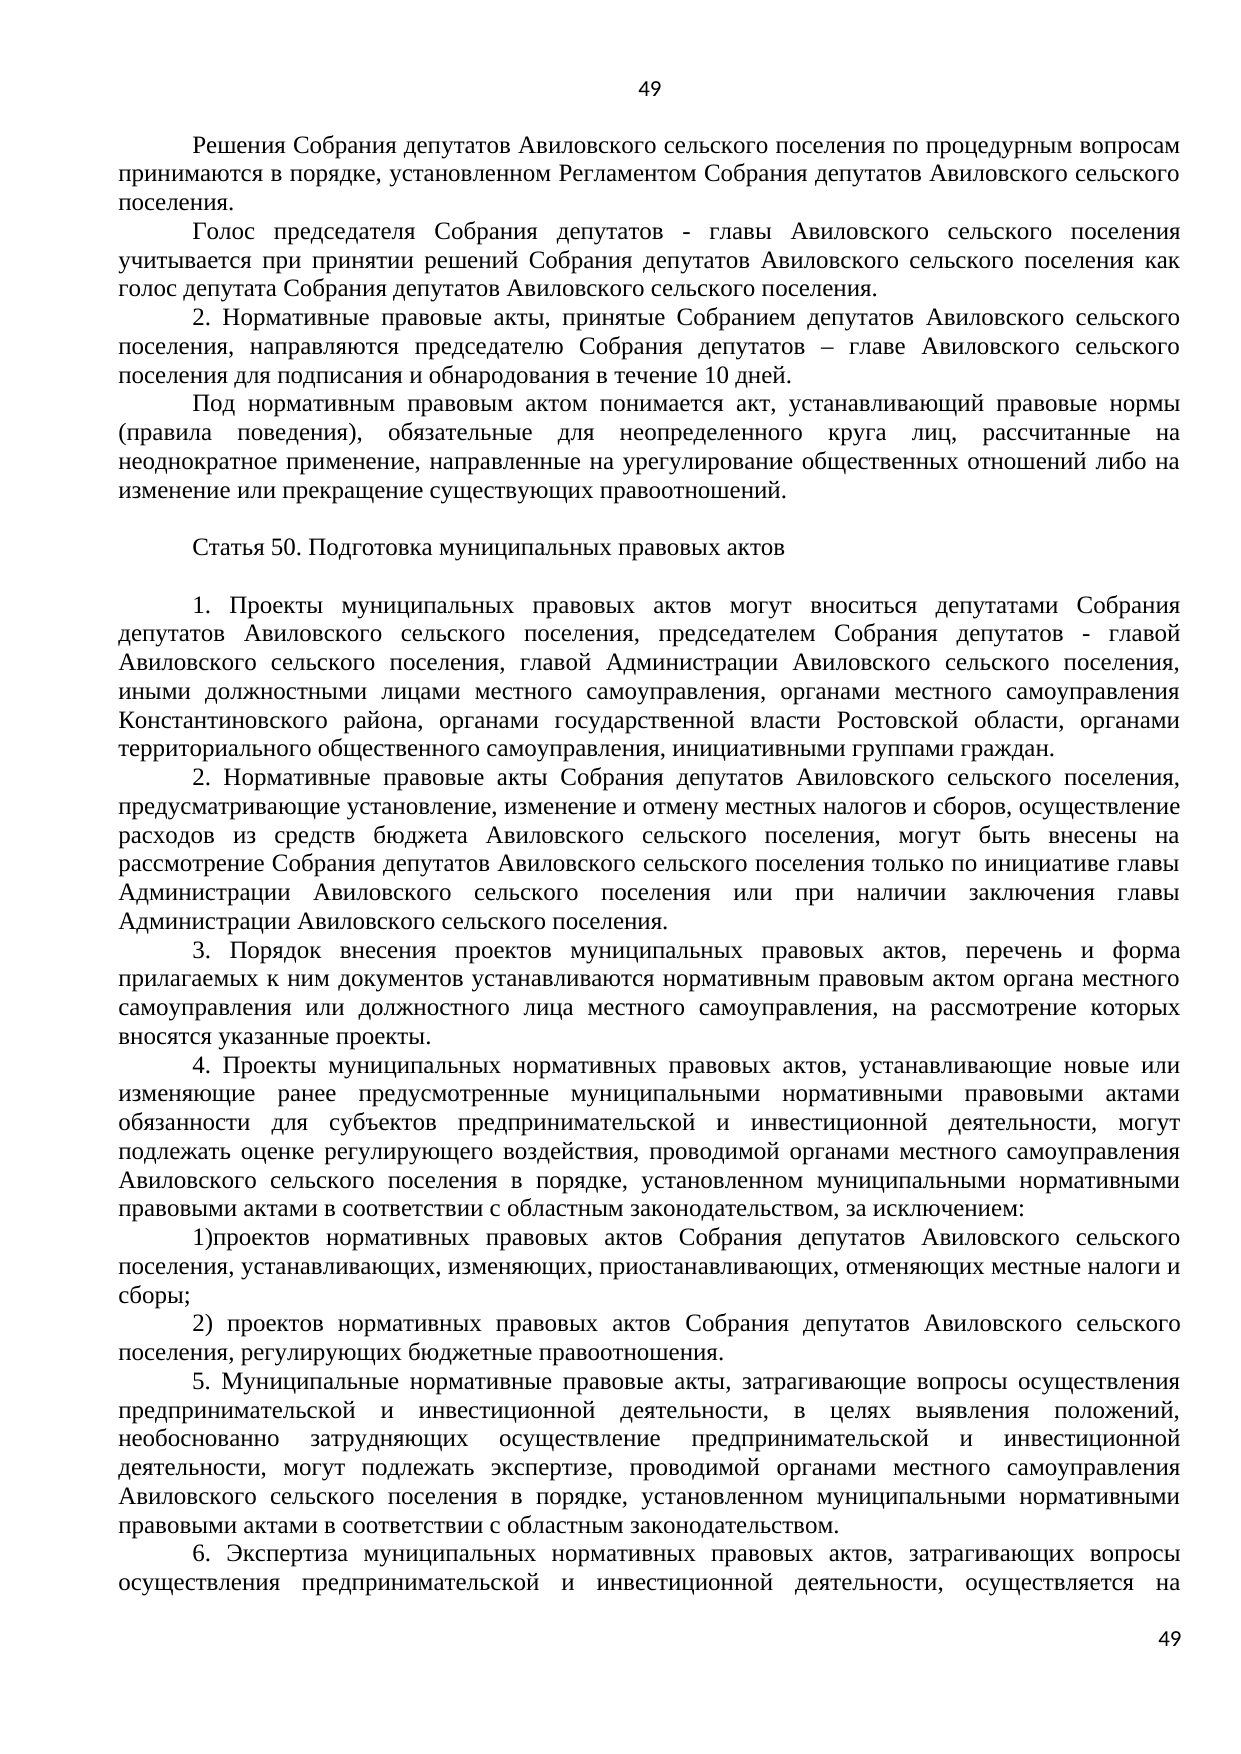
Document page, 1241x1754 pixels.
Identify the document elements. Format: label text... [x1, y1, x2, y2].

text 5. Муниципальные нормативные правовые акты, затрагивающие вопросы осуществления предпринимательской и инвестиционной деятельности, в целях выявления положений, необоснованно затрудняющих осуществление предпринимательской и инвестиционной деятельности, могут подлежать экспертизе, проводимой органами местного самоуправления Авиловского сельского поселения в порядке, установленном муниципальными нормативными правовыми актами в соответствии с областным законодательством. [118, 1366, 1181, 1538]
text 4. Проекты муниципальных нормативных правовых актов, устанавливающие новые или изменяющие ранее предусмотренные муниципальными нормативными правовыми актами обязанности для субъектов предпринимательской и инвестиционной деятельности, могут подлежать оценке регулирующего воздействия, проводимой органами местного самоуправления Авиловского сельского поселения в порядке, установленном муниципальными нормативными правовыми актами в соответствии с областным законодательством, за исключением: [118, 1050, 1181, 1222]
text Под нормативным правовым актом понимается акт, устанавливающий правовые нормы (правила поведения), обязательные для неопределенного круга лиц, рассчитанные на неоднократное применение, направленные на урегулирование общественных отношений либо на изменение или прекращение существующих правоотношений. [118, 388, 1181, 503]
text Решения Собрания депутатов Авиловского сельского поселения по процедурным вопросам принимаются в порядке, установленном Регламентом Собрания депутатов Авиловского сельского поселения. [118, 130, 1181, 216]
text 3. Порядок внесения проектов муниципальных правовых актов, перечень и форма прилагаемых к ним документов устанавливаются нормативным правовым актом органа местного самоуправления или должностного лица местного самоуправления, на рассмотрение которых вносятся указанные проекты. [118, 935, 1181, 1050]
text 1)проектов нормативных правовых актов Собрания депутатов Авиловского сельского поселения, устанавливающих, изменяющих, приостанавливающих, отменяющих местные налоги и сборы; [118, 1222, 1181, 1308]
text Статья 50. Подготовка муниципальных правовых актов [118, 532, 1181, 561]
text 2) проектов нормативных правовых актов Собрания депутатов Авиловского сельского поселения, регулирующих бюджетные правоотношения. [118, 1308, 1181, 1366]
text 2. Нормативные правовые акты, принятые Собранием депутатов Авиловского сельского поселения, направляются председателю Собрания депутатов – главе Авиловского сельского поселения для подписания и обнародования в течение 10 дней. [118, 302, 1181, 388]
text 1. Проекты муниципальных правовых актов могут вноситься депутатами Собрания депутатов Авиловского сельского поселения, председателем Собрания депутатов - главой Авиловского сельского поселения, главой Администрации Авиловского сельского поселения, иными должностными лицами местного самоуправления, органами местного самоуправления Константиновского района, органами государственной власти Ростовской области, органами территориального общественного самоуправления, инициативными группами граждан. [118, 590, 1181, 762]
text 2. Нормативные правовые акты Собрания депутатов Авиловского сельского поселения, предусматривающие установление, изменение и отмену местных налогов и сборов, осуществление расходов из средств бюджета Авиловского сельского поселения, могут быть внесены на рассмотрение Собрания депутатов Авиловского сельского поселения только по инициативе главы Администрации Авиловского сельского поселения или при наличии заключения главы Администрации Авиловского сельского поселения. [118, 762, 1181, 935]
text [118, 1538, 1181, 1596]
text Голос председателя Собрания депутатов - главы Авиловского сельского поселения учитывается при принятии решений Собрания депутатов Авиловского сельского поселения как голос депутата Собрания депутатов Авиловского сельского поселения. [118, 216, 1181, 302]
